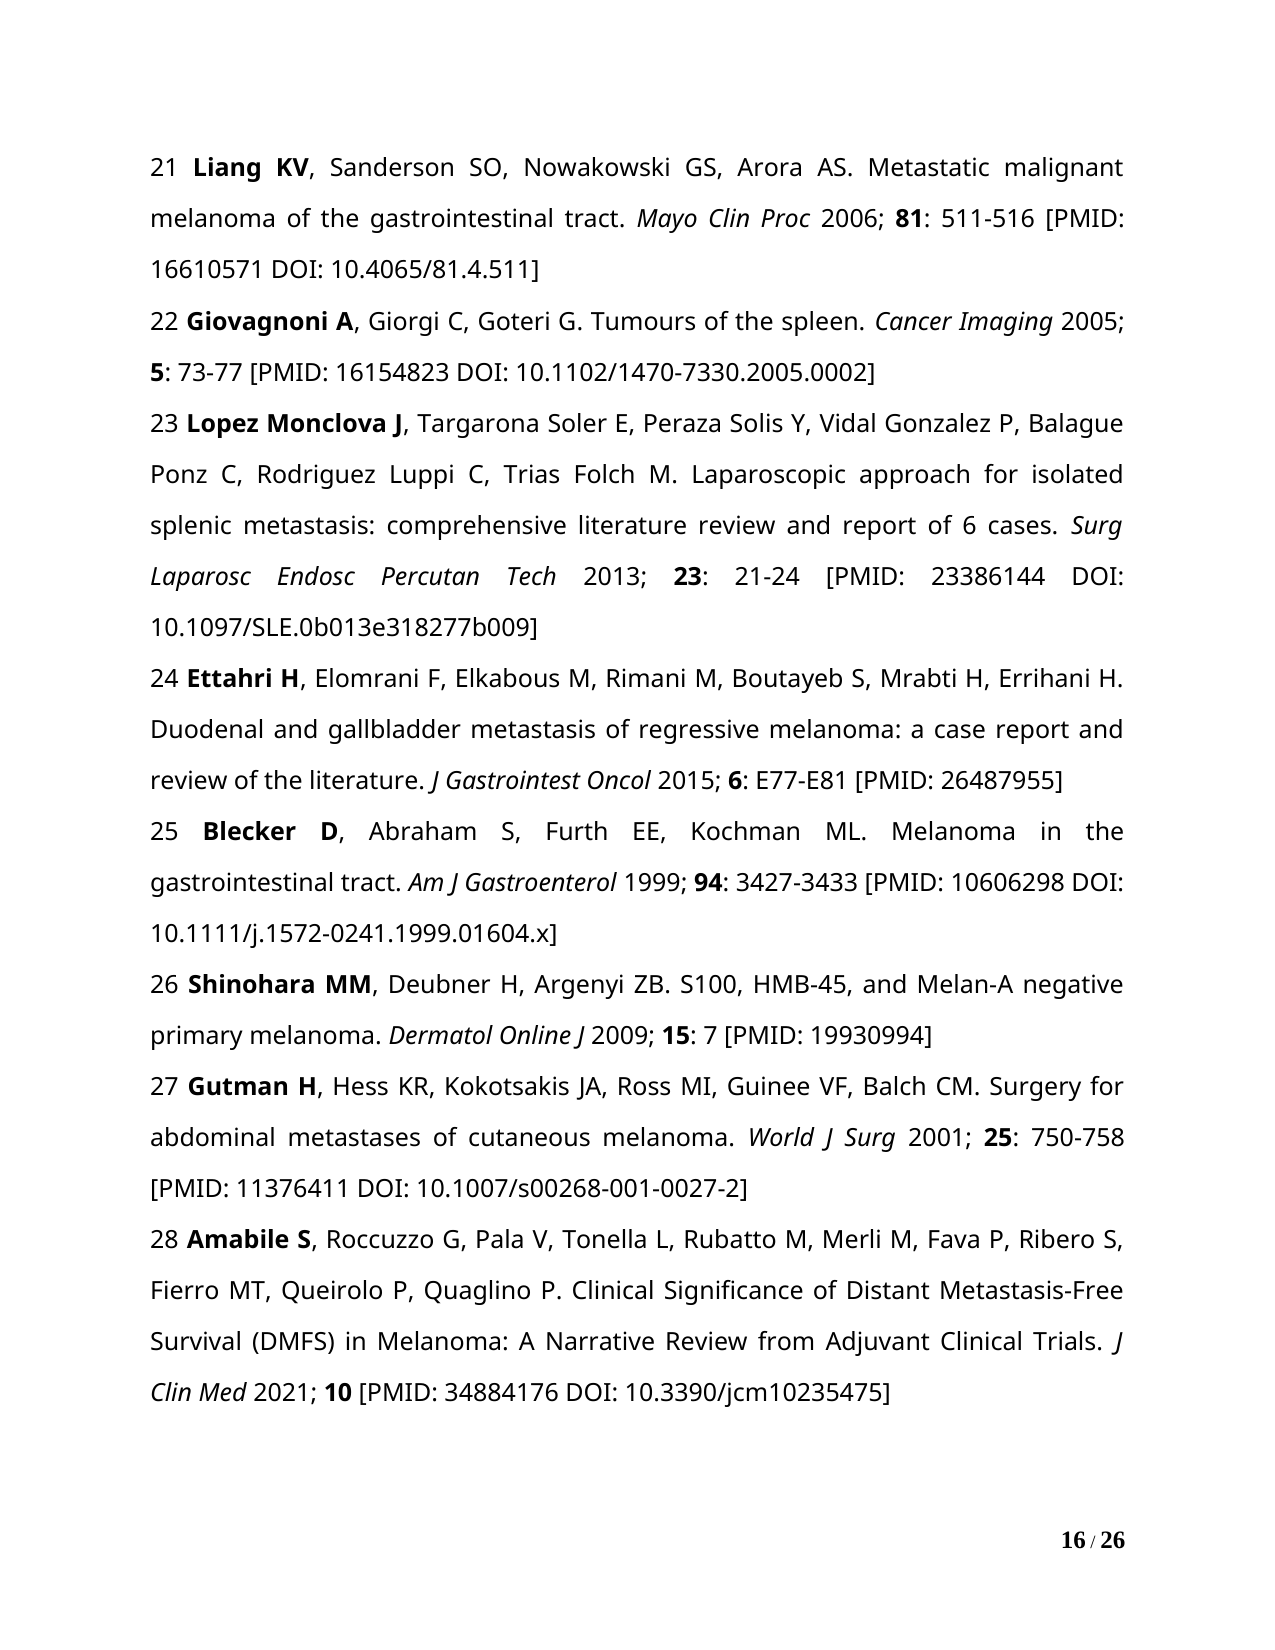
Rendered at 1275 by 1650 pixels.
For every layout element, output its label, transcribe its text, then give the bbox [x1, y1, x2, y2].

text 27 Gutman H, Hess KR, Kokotsakis JA, Ross MI, Guinee VF, Balch CM. Surgery for abdominal metastases of cutaneous melanoma. World J Surg 2001; 25: 750-758 [PMID: 11376411 DOI: 10.1007/s00268-001-0027-2] [150, 1069, 1125, 1205]
text 24 Ettahri H, Elomrani F, Elkabous M, Rimani M, Boutayeb S, Mrabti H, Errihani H. Duodenal and gallbladder metastasis of regressive melanoma: a case report and review of the literature. J Gastrointest Oncol 2015; 6: E77-E81 [PMID: 26487955] [150, 660, 1125, 797]
text 23 Lopez Monclova J, Targarona Soler E, Peraza Solis Y, Vidal Gonzalez P, Balague Ponz C, Rodriguez Luppi C, Trias Folch M. Laparoscopic approach for isolated splenic metastasis: comprehensive literature review and report of 6 cases. Surg Laparosc Endosc Percutan Tech 2013; 23: 21-24 [PMID: 23386144 DOI: 10.1097/SLE.0b013e318277b009] [150, 405, 1125, 643]
text 28 Amabile S, Roccuzzo G, Pala V, Tonella L, Rubatto M, Merli M, Fava P, Ribero S, Fierro MT, Queirolo P, Quaglino P. Clinical Significance of Distant Metastasis-Free Survival (DMFS) in Melanoma: A Narrative Review from Adjuvant Clinical Trials. J Clin Med 2021; 10 [PMID: 34884176 DOI: 10.3390/jcm10235475] [150, 1222, 1125, 1409]
text 25 Blecker D, Abraham S, Furth EE, Kochman ML. Melanoma in the gastrointestinal tract. Am J Gastroenterol 1999; 94: 3427-3433 [PMID: 10606298 DOI: 10.1111/j.1572-0241.1999.01604.x] [150, 813, 1125, 950]
text 21 Liang KV, Sanderson SO, Nowakowski GS, Arora AS. Metastatic malignant melanoma of the gastrointestinal tract. Mayo Clin Proc 2006; 81: 511-516 [PMID: 16610571 DOI: 10.4065/81.4.511] [150, 150, 1125, 286]
text 26 Shinohara MM, Deubner H, Argenyi ZB. S100, HMB-45, and Melan-A negative primary melanoma. Dermatol Online J 2009; 15: 7 [PMID: 19930994] [150, 967, 1125, 1052]
text 22 Giovagnoni A, Giorgi C, Goteri G. Tumours of the spleen. Cancer Imaging 2005; 5: 73-77 [PMID: 16154823 DOI: 10.1102/1470-7330.2005.0002] [150, 303, 1125, 388]
